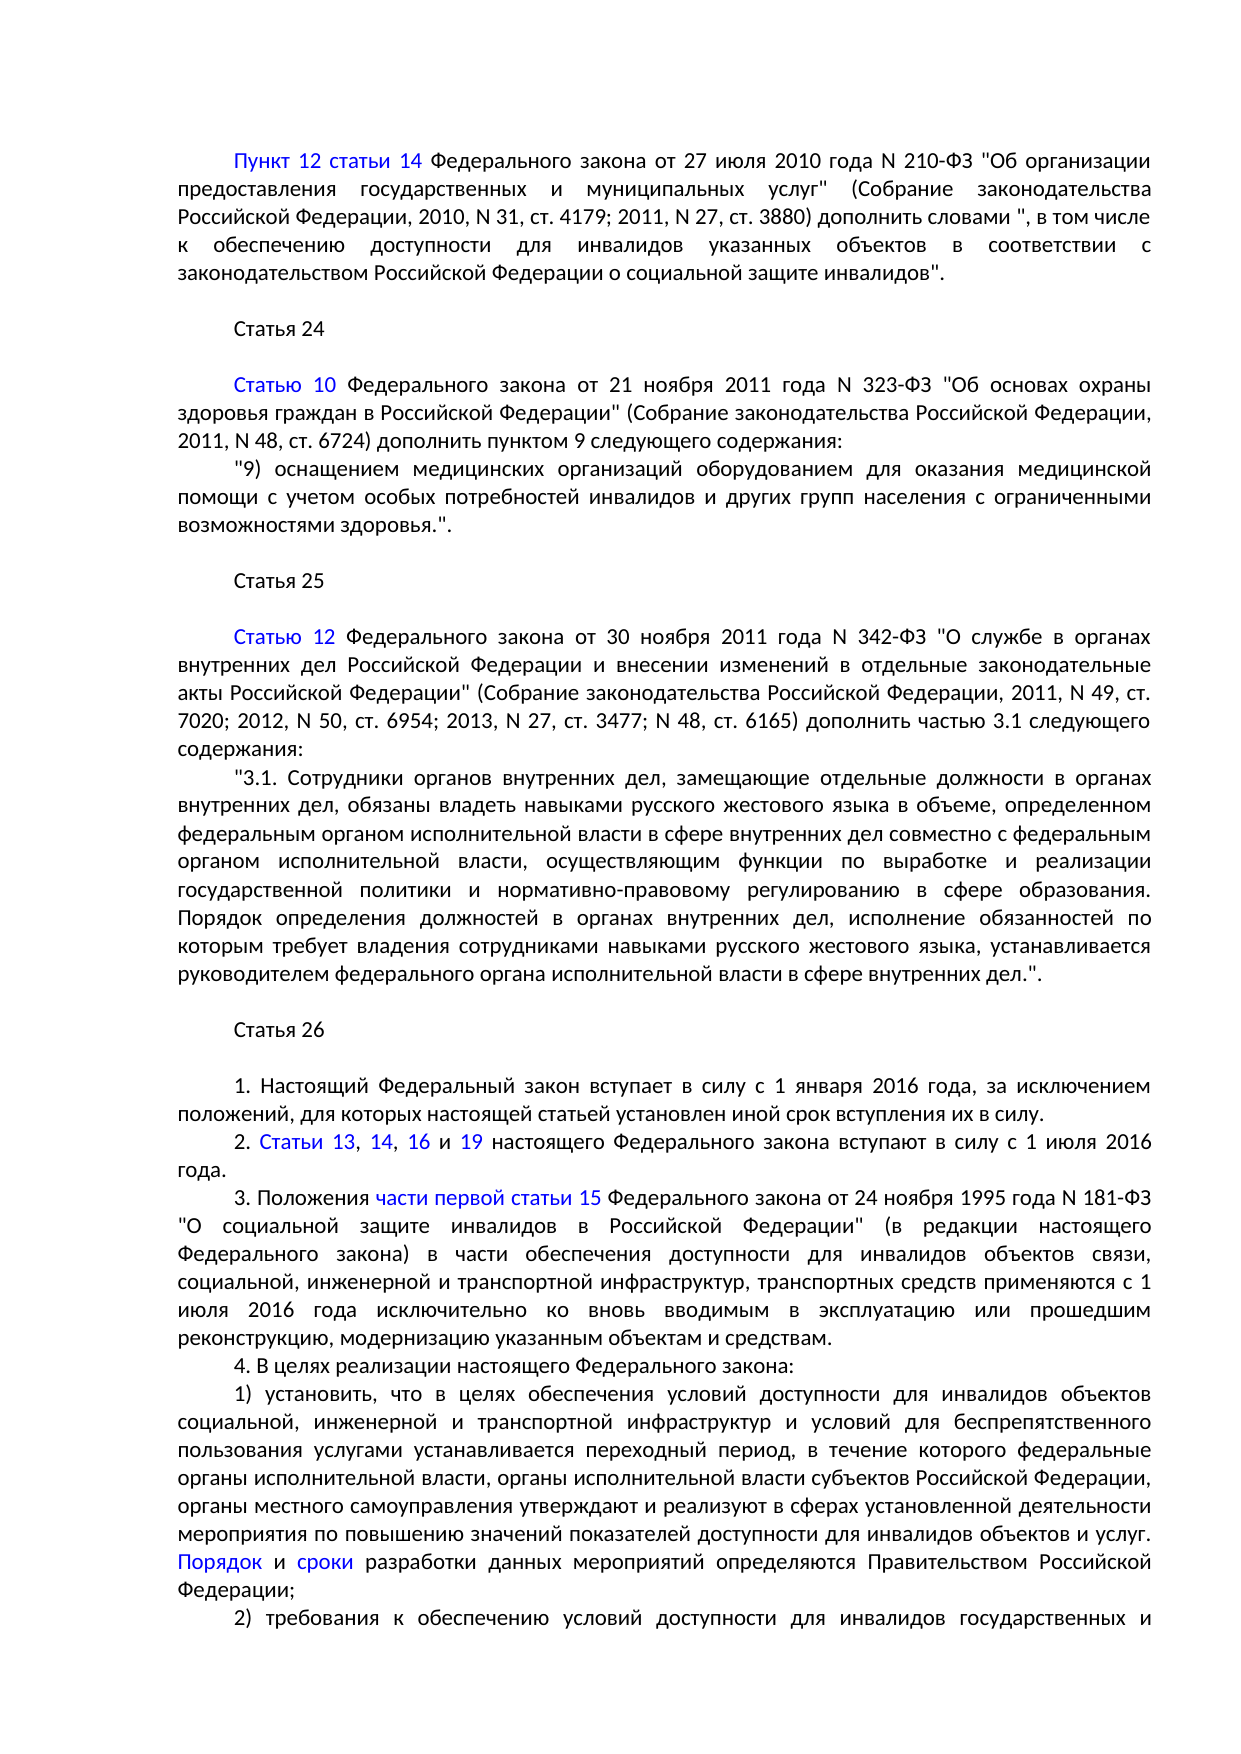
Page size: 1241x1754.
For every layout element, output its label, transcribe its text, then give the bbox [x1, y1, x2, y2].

text 2. Статьи 13, 14, 16 и 19 настоящего Федерального закона вступают в силу с 1 июля 2016 года. [177, 1127, 1152, 1183]
text Статья 24 [177, 314, 1152, 342]
text Статья 25 [177, 566, 1152, 594]
text Пункт 12 статьи 14 Федерального закона от 27 июля 2010 года N 210-ФЗ "Об организации предоставления государственных и муниципальных услуг" (Собрание законодательства Российской Федерации, 2010, N 31, ст. 4179; 2011, N 27, ст. 3880) дополнить словами ", в том числе к обеспечению доступности для инвалидов указанных объектов в соответствии с законодательством Российской Федерации о социальной защите инвалидов". [177, 146, 1152, 286]
text "9) оснащением медицинских организаций оборудованием для оказания медицинской помощи с учетом особых потребностей инвалидов и других групп населения с ограниченными возможностями здоровья.". [177, 454, 1152, 538]
text Статью 10 Федерального закона от 21 ноября 2011 года N 323-ФЗ "Об основах охраны здоровья граждан в Российской Федерации" (Собрание законодательства Российской Федерации, 2011, N 48, ст. 6724) дополнить пунктом 9 следующего содержания: [177, 370, 1152, 454]
text Статья 26 [177, 1015, 1152, 1043]
text 4. В целях реализации настоящего Федерального закона: [177, 1351, 1152, 1379]
text Статью 12 Федерального закона от 30 ноября 2011 года N 342-ФЗ "О службе в органах внутренних дел Российской Федерации и внесении изменений в отдельные законодательные акты Российской Федерации" (Собрание законодательства Российской Федерации, 2011, N 49, ст. 7020; 2012, N 50, ст. 6954; 2013, N 27, ст. 3477; N 48, ст. 6165) дополнить частью 3.1 следующего содержания: [177, 622, 1152, 763]
text 1) установить, что в целях обеспечения условий доступности для инвалидов объектов социальной, инженерной и транспортной инфраструктур и условий для беспрепятственного пользования услугами устанавливается переходный период, в течение которого федеральные органы исполнительной власти, органы исполнительной власти субъектов Российской Федерации, органы местного самоуправления утверждают и реализуют в сферах установленной деятельности мероприятия по повышению значений показателей доступности для инвалидов объектов и услуг. Порядок и сроки разработки данных мероприятий определяются Правительством Российской Федерации; [177, 1379, 1152, 1603]
text 3. Положения части первой статьи 15 Федерального закона от 24 ноября 1995 года N 181-ФЗ "О социальной защите инвалидов в Российской Федерации" (в редакции настоящего Федерального закона) в части обеспечения доступности для инвалидов объектов связи, социальной, инженерной и транспортной инфраструктур, транспортных средств применяются с 1 июля 2016 года исключительно ко вновь вводимым в эксплуатацию или прошедшим реконструкцию, модернизацию указанным объектам и средствам. [177, 1183, 1152, 1351]
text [177, 1603, 1152, 1631]
text 1. Настоящий Федеральный закон вступает в силу с 1 января 2016 года, за исключением положений, для которых настоящей статьей установлен иной срок вступления их в силу. [177, 1071, 1152, 1127]
text "3.1. Сотрудники органов внутренних дел, замещающие отдельные должности в органах внутренних дел, обязаны владеть навыками русского жестового языка в объеме, определенном федеральным органом исполнительной власти в сфере внутренних дел совместно с федеральным органом исполнительной власти, осуществляющим функции по выработке и реализации государственной политики и нормативно-правовому регулированию в сфере образования. Порядок определения должностей в органах внутренних дел, исполнение обязанностей по которым требует владения сотрудниками навыками русского жестового языка, устанавливается руководителем федерального органа исполнительной власти в сфере внутренних дел.". [177, 763, 1152, 987]
